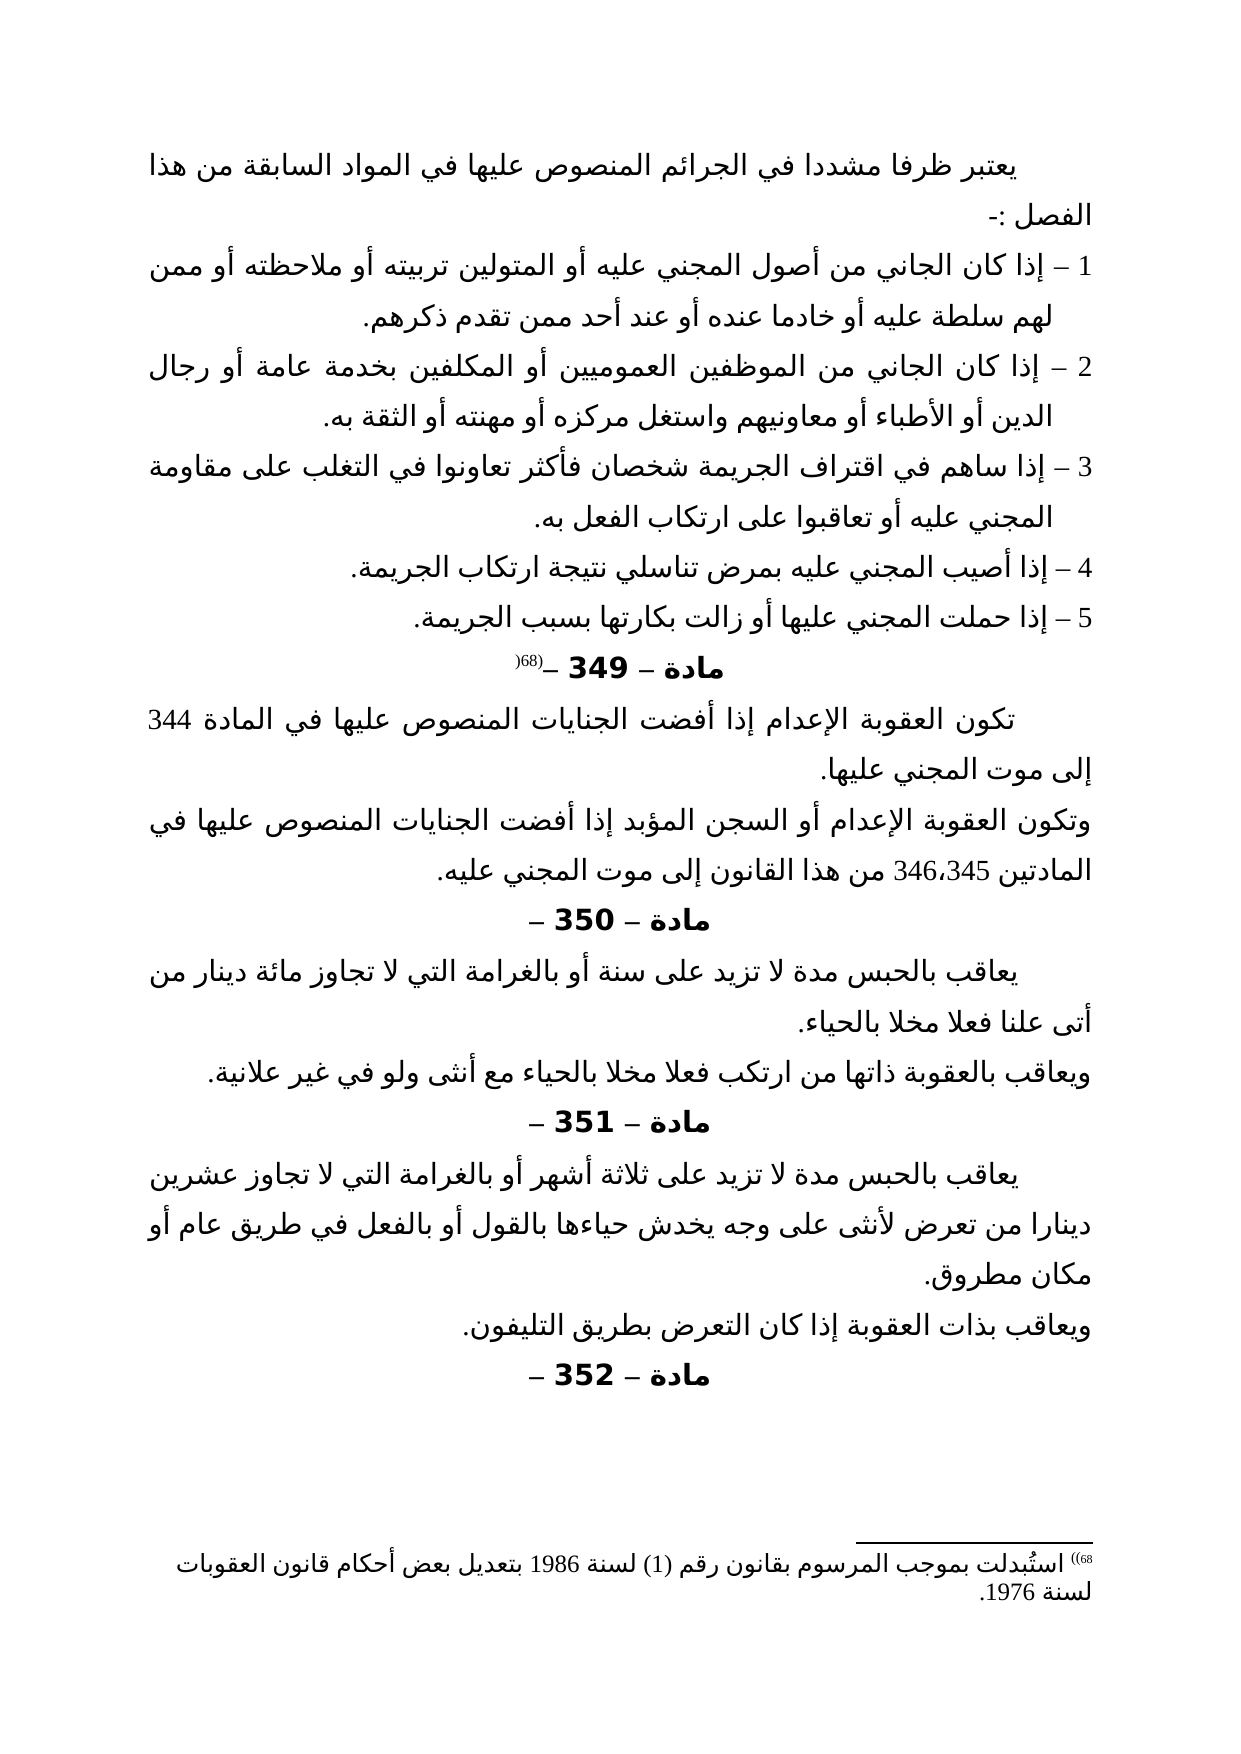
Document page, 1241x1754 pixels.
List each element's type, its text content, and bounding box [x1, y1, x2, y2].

text ويعاقب بذات العقوبة إذا كان التعرض بطريق التليفون. [148, 1308, 1092, 1341]
text 5 – إذا حملت المجني عليها أو زالت بكارتها بسبب الجريمة. [148, 601, 1092, 634]
text 2 – إذا كان الجاني من الموظفين العموميين أو المكلفين بخدمة عامة أو رجال الدين أو الأطباء أو معاونيهم واستغل مركزه أو مهنته أو الثقة به. [148, 349, 1092, 433]
text مادة – 352 – [148, 1358, 1092, 1392]
text 3 – إذا ساهم في اقتراف الجريمة شخصان فأكثر تعاونوا في التغلب على مقاومة المجني عليه أو تعاقبوا على ارتكاب الفعل به. [148, 449, 1092, 533]
text يعاقب بالحبس مدة لا تزيد على سنة أو بالغرامة التي لا تجاوز مائة دينار من أتى علنا فعلا مخلا بالحياء. [148, 954, 1092, 1038]
text 1 – إذا كان الجاني من أصول المجني عليه أو المتولين تربيته أو ملاحظته أو ممن لهم سلطة عليه أو خادما عنده أو عند أحد ممن تقدم ذكرهم. [148, 248, 1092, 332]
text 4 – إذا أصيب المجني عليه بمرض تناسلي نتيجة ارتكاب الجريمة. [148, 550, 1092, 584]
text مادة – 349 –(( [148, 651, 1092, 685]
text ويعاقب بالعقوبة ذاتها من ارتكب فعلا مخلا بالحياء مع أنثى ولو في غير علانية. [148, 1055, 1092, 1089]
text يعاقب بالحبس مدة لا تزيد على ثلاثة أشهر أو بالغرامة التي لا تجاوز عشرين دينارا من تعرض لأنثى على وجه يخدش حياءها بالقول أو بالفعل في طريق عام أو مكان مطروق. [148, 1157, 1092, 1291]
text تكون العقوبة الإعدام إذا أفضت الجنايات المنصوص عليها في المادة 344 إلى موت المجني عليها. [148, 702, 1092, 786]
text مادة – 350 – [148, 903, 1092, 937]
text مادة – 351 – [148, 1106, 1092, 1140]
text يعتبر ظرفا مشددا في الجرائم المنصوص عليها في المواد السابقة من هذا الفصل :- [148, 148, 1092, 232]
text وتكون العقوبة الإعدام أو السجن المؤبد إذا أفضت الجنايات المنصوص عليها في المادتين 346،345 من هذا القانون إلى موت المجني عليه. [148, 803, 1092, 887]
